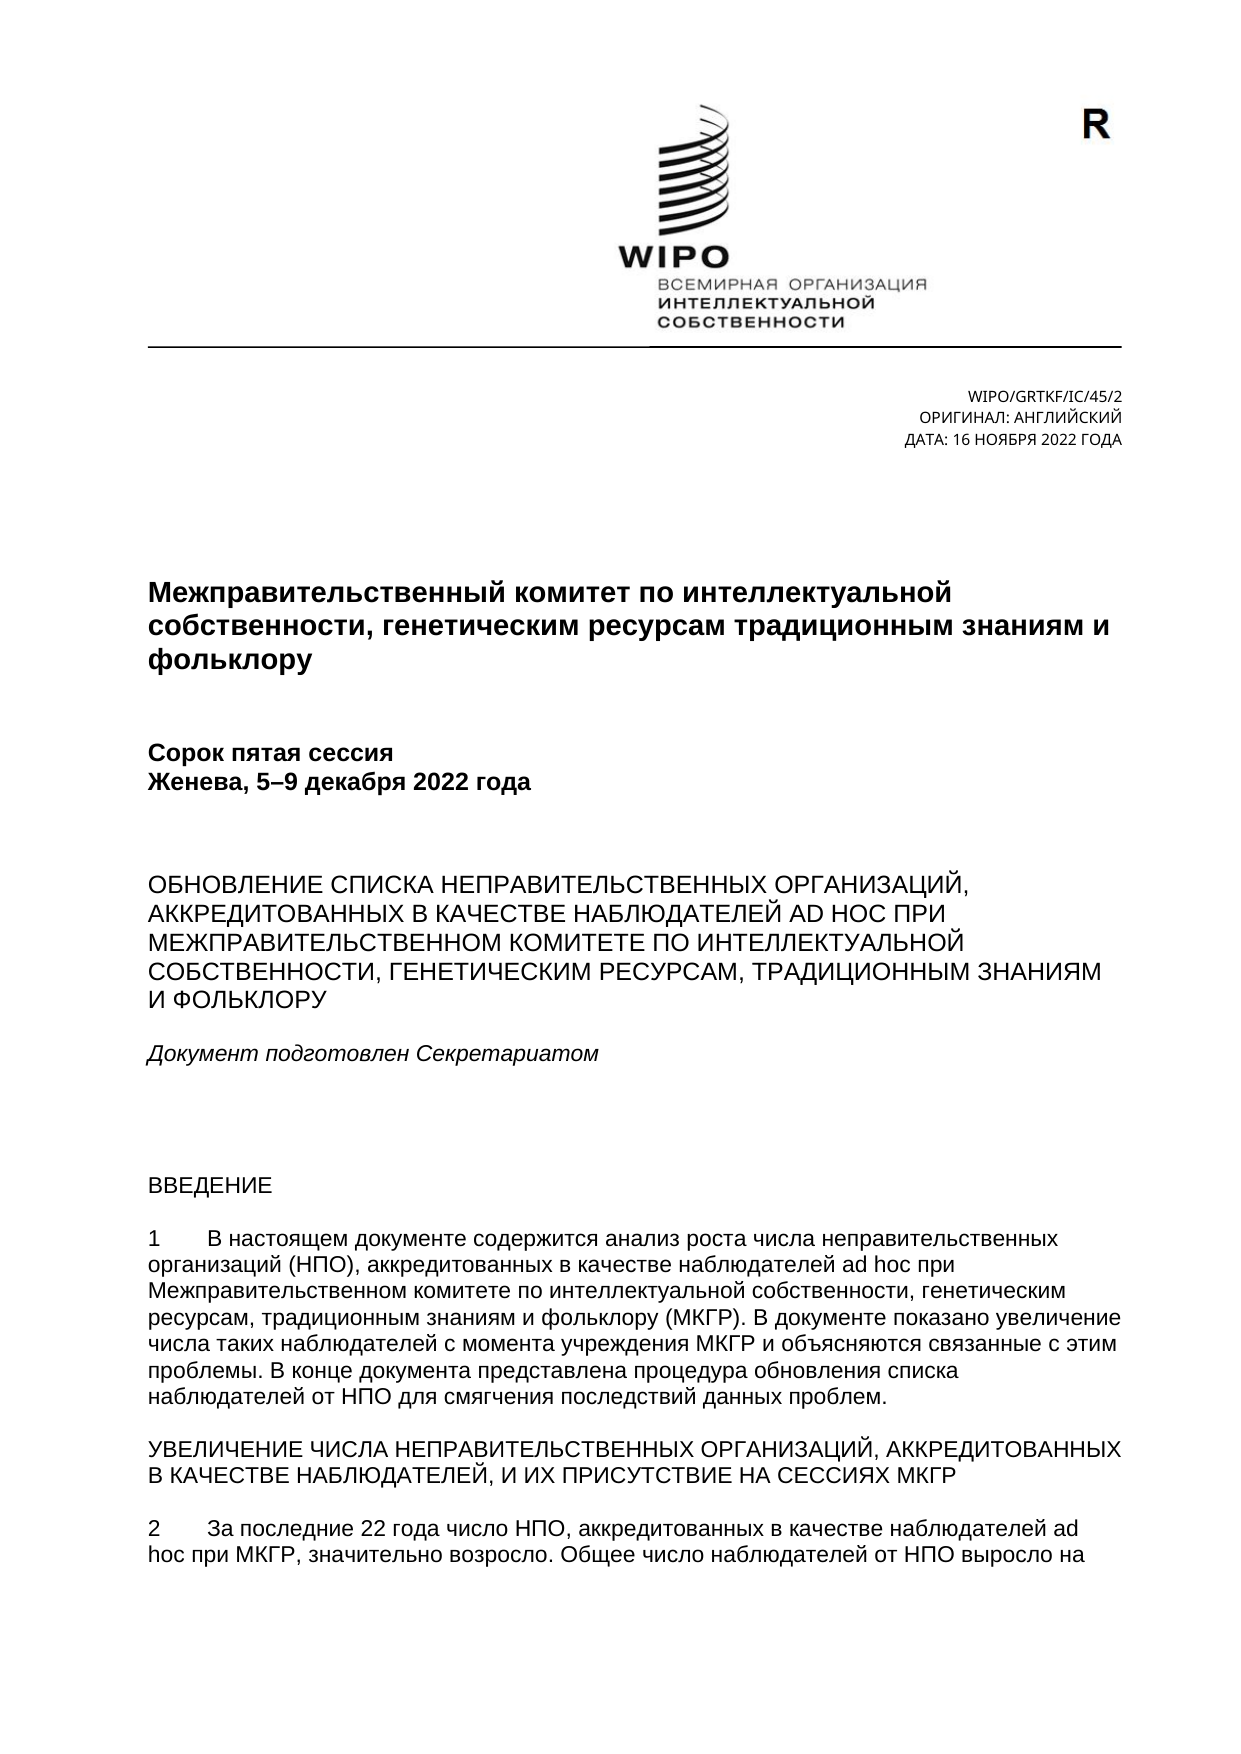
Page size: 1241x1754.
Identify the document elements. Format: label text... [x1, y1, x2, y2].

subtitle Увеличение числа неправительственных организаций, аккредитованных в качестве наблюдателей, и их присутствие на сессиях МКГР [148, 1436, 1122, 1488]
picture [589, 79, 1123, 347]
text ОРИГИНАЛ: АНГЛИЙСКИЙ [148, 407, 1122, 428]
text ДАТА: 16 ноября 2022 года [148, 428, 1122, 449]
subtitle Введение [148, 1172, 1122, 1198]
text ОБНОВЛЕНИЕ СПИСКА НЕПРАВИТЕЛЬСТВЕННЫХ ОРГАНИЗАЦИЙ, АККРЕДИТОВАННЫХ В КАЧЕСТВЕ НАБЛЮДАТЕЛЕЙ AD HOC ПРИ МЕЖПРАВИТЕЛЬСТВЕННОМ КОМИТЕТЕ ПО ИНТЕЛЛЕКТУАЛЬНОЙ СОБСТВЕННОСТИ, ГЕНЕТИЧЕСКИМ РЕСУРСАМ, ТРАДИЦИОННЫМ ЗНАНИЯМ И ФОЛЬКЛОРУ [148, 870, 1122, 1014]
text Межправительственный комитет по интеллектуальной собственности, генетическим ресурсам традиционным знаниям и фольклору [148, 574, 1122, 675]
text В настоящем документе содержится анализ роста числа неправительственных организаций (НПО), аккредитованных в качестве наблюдателей ad hoc при Межправительственном комитете по интеллектуальной собственности, генетическим ресурсам, традиционным знаниям и фольклору (МКГР). В документе показано увеличение числа таких наблюдателей с момента учреждения МКГР и объясняются связанные с этим проблемы. В конце документа представлена процедура обновления списка наблюдателей от НПО для смягчения последствий данных проблем. [148, 1225, 1122, 1409]
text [148, 1515, 1122, 1567]
text Документ подготовлен Секретариатом [148, 1040, 1122, 1067]
text Сорок пятая сессия [148, 738, 1122, 766]
text WIPO/GRTKF/IC/45/2 [148, 386, 1122, 407]
text Женева, 5–9 декабря 2022 года [148, 766, 1122, 795]
